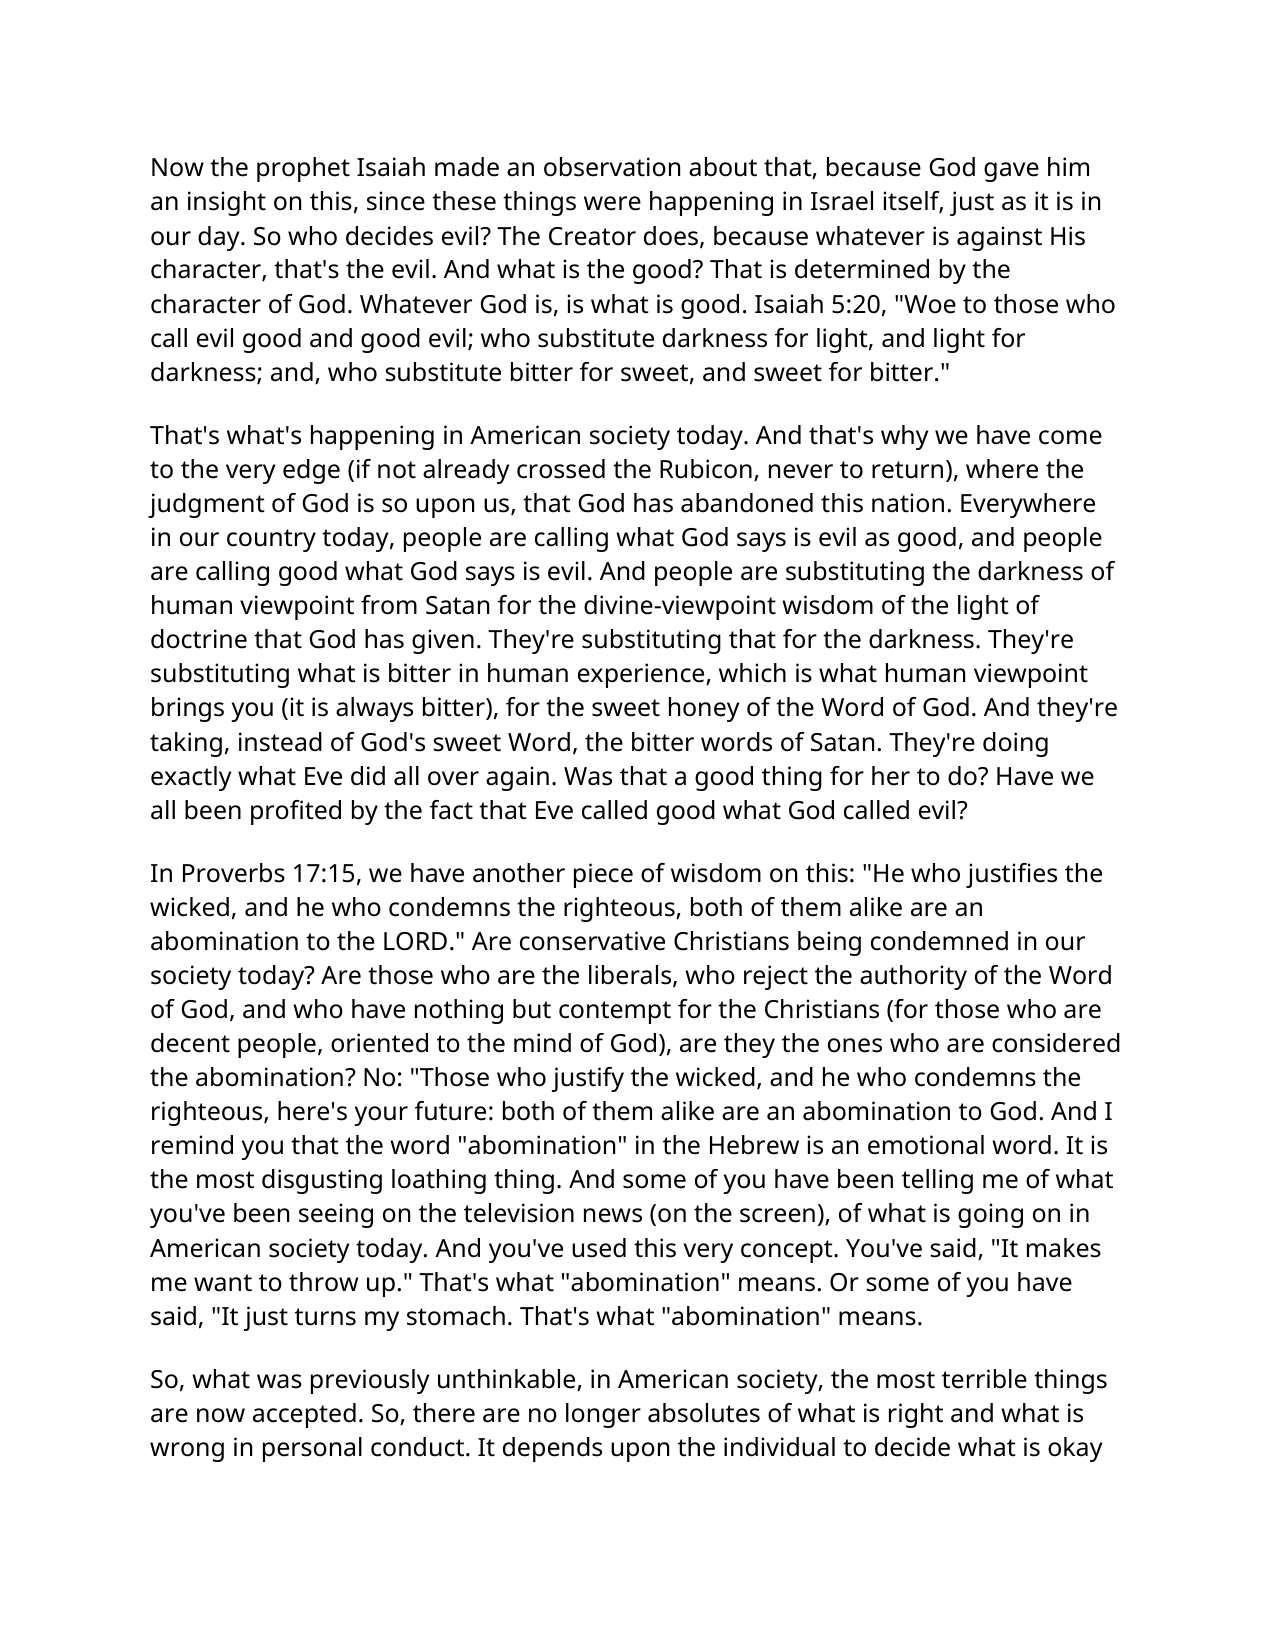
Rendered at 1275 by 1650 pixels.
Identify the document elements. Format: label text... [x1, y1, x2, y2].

text That's what's happening in American society today. And that's why we have come to the very edge (if not already crossed the Rubicon, never to return), where the judgment of God is so upon us, that God has abandoned this nation. Everywhere in our country today, people are calling what God says is evil as good, and people are calling good what God says is evil. And people are substituting the darkness of human viewpoint from Satan for the divine-viewpoint wisdom of the light of doctrine that God has given. They're substituting that for the darkness. They're substituting what is bitter in human experience, which is what human viewpoint brings you (it is always bitter), for the sweet honey of the Word of God. And they're taking, instead of God's sweet Word, the bitter words of Satan. They're doing exactly what Eve did all over again. Was that a good thing for her to do? Have we all been profited by the fact that Eve called good what God called evil? [150, 418, 1125, 826]
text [150, 1362, 1125, 1464]
text Now the prophet Isaiah made an observation about that, because God gave him an insight on this, since these things were happening in Israel itself, just as it is in our day. So who decides evil? The Creator does, because whatever is against His character, that's the evil. And what is the good? That is determined by the character of God. Whatever God is, is what is good. Isaiah 5:20, "Woe to those who call evil good and good evil; who substitute darkness for light, and light for darkness; and, who substitute bitter for sweet, and sweet for bitter." [150, 150, 1125, 388]
text In Proverbs 17:15, we have another piece of wisdom on this: "He who justifies the wicked, and he who condemns the righteous, both of them alike are an abomination to the LORD." Are conservative Christians being condemned in our society today? Are those who are the liberals, who reject the authority of the Word of God, and who have nothing but contempt for the Christians (for those who are decent people, oriented to the mind of God), are they the ones who are considered the abomination? No: "Those who justify the wicked, and he who condemns the righteous, here's your future: both of them alike are an abomination to God. And I remind you that the word "abomination" in the Hebrew is an emotional word. It is the most disgusting loathing thing. And some of you have been telling me of what you've been seeing on the television news (on the screen), of what is going on in American society today. And you've used this very concept. You've said, "It makes me want to throw up." That's what "abomination" means. Or some of you have said, "It just turns my stomach. That's what "abomination" means. [150, 856, 1125, 1332]
